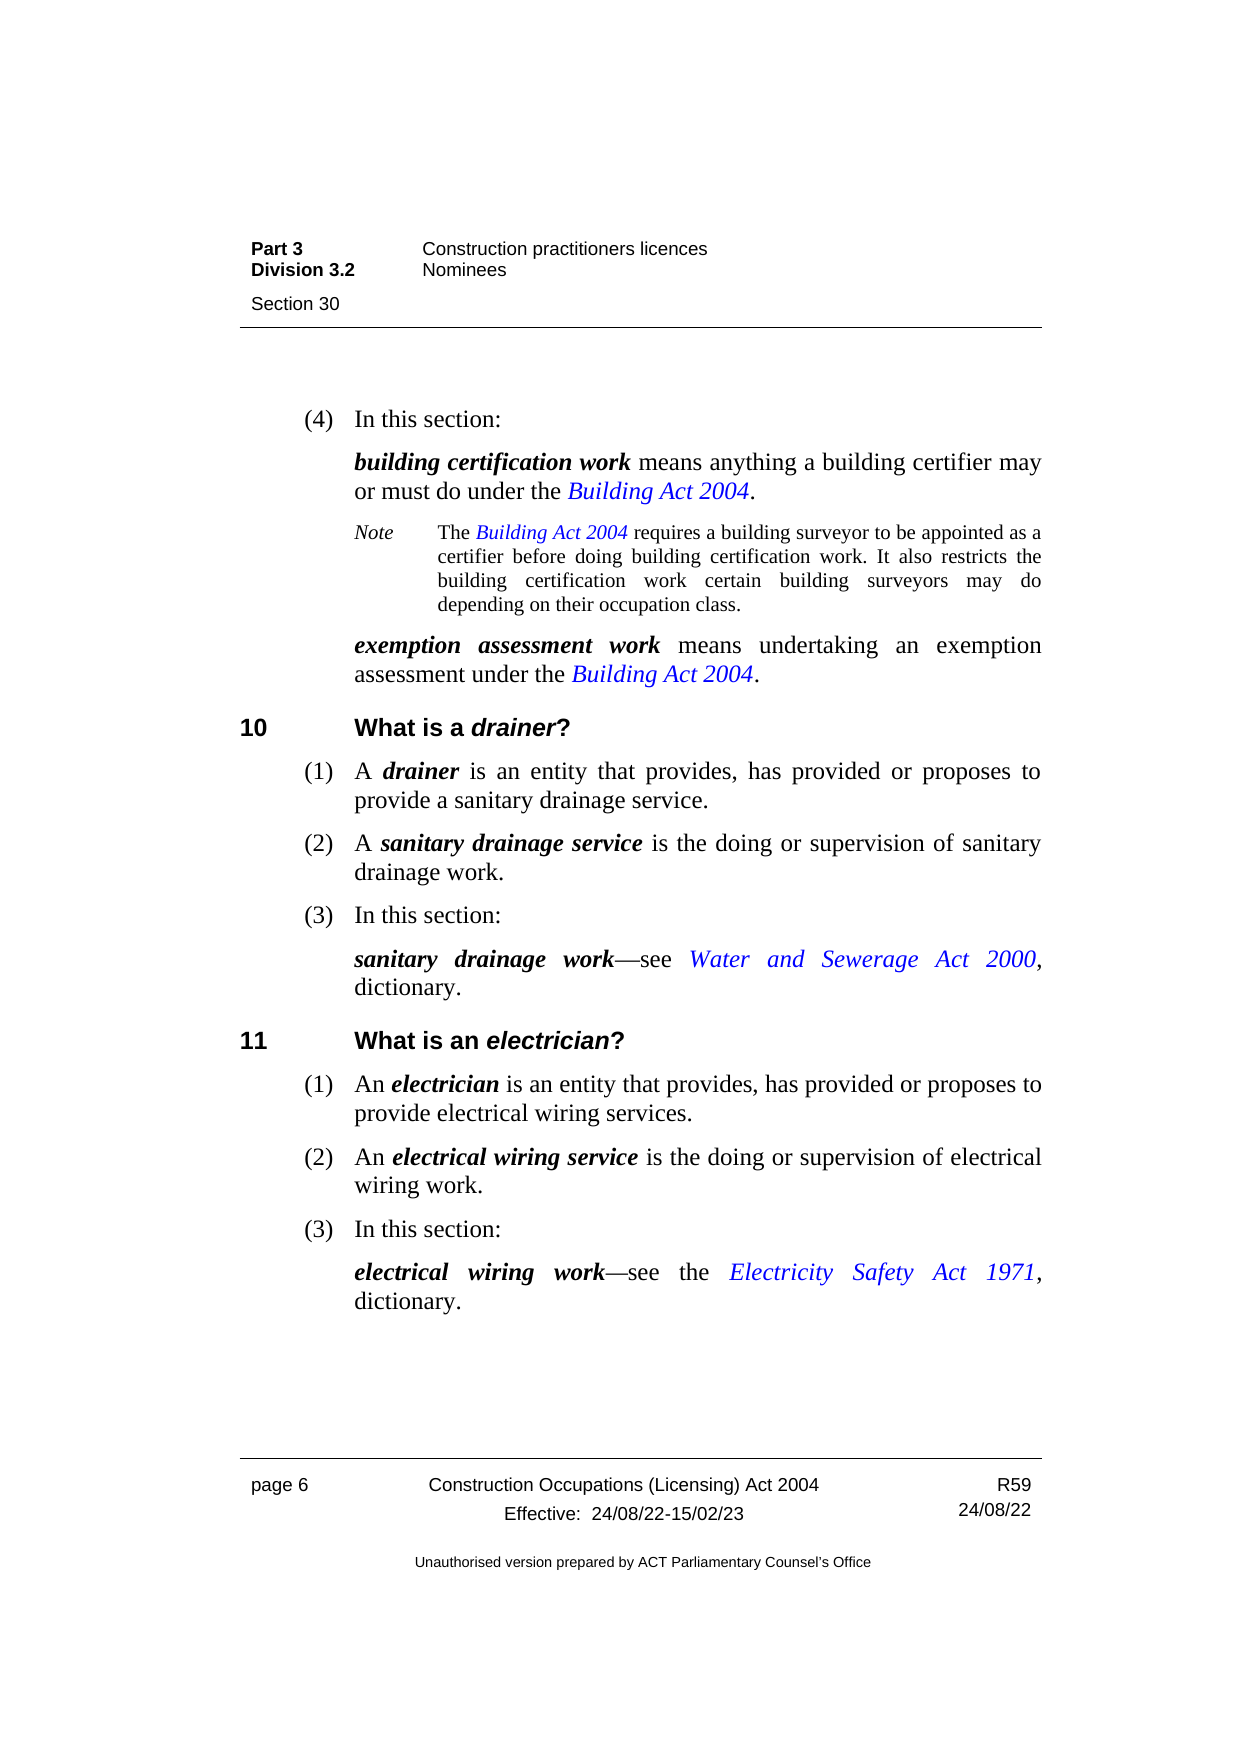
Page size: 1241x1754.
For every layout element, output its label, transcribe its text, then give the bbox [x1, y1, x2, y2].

text (1) An electrician is an entity that provides, has provided or proposes to provide electrical wiring services. [239, 1069, 1042, 1127]
text electrical wiring work—see the Electricity Safety Act 1971, dictionary. [354, 1257, 1042, 1314]
text exemption assessment work means undertaking an exemption assessment under the Building Act 2004. [354, 630, 1042, 688]
text (2) An electrical wiring service is the doing or supervision of electrical wiring work. [239, 1142, 1042, 1199]
text 11 What is an electrician? [239, 1026, 1042, 1055]
text sanitary drainage work—see Water and Sewerage Act 2000, dictionary. [354, 944, 1042, 1001]
text (3) In this section: [239, 1214, 1042, 1242]
text (3) In this section: [239, 900, 1042, 929]
text 10 What is a drainer? [239, 713, 1042, 742]
text (2) A sanitary drainage service is the doing or supervision of sanitary drainage work. [239, 828, 1042, 886]
text (4) In this section: [239, 404, 1042, 433]
text building certification work means anything a building certifier may or must do under the Building Act 2004. [354, 447, 1042, 505]
text (1) A drainer is an entity that provides, has provided or proposes to provide a sanitary drainage service. [239, 756, 1042, 814]
text Note The Building Act 2004 requires a building surveyor to be appointed as a certifier before doing building certification work. It also restricts the building certification work certain building surveyors may do depending on their occupation class. [354, 519, 1042, 616]
